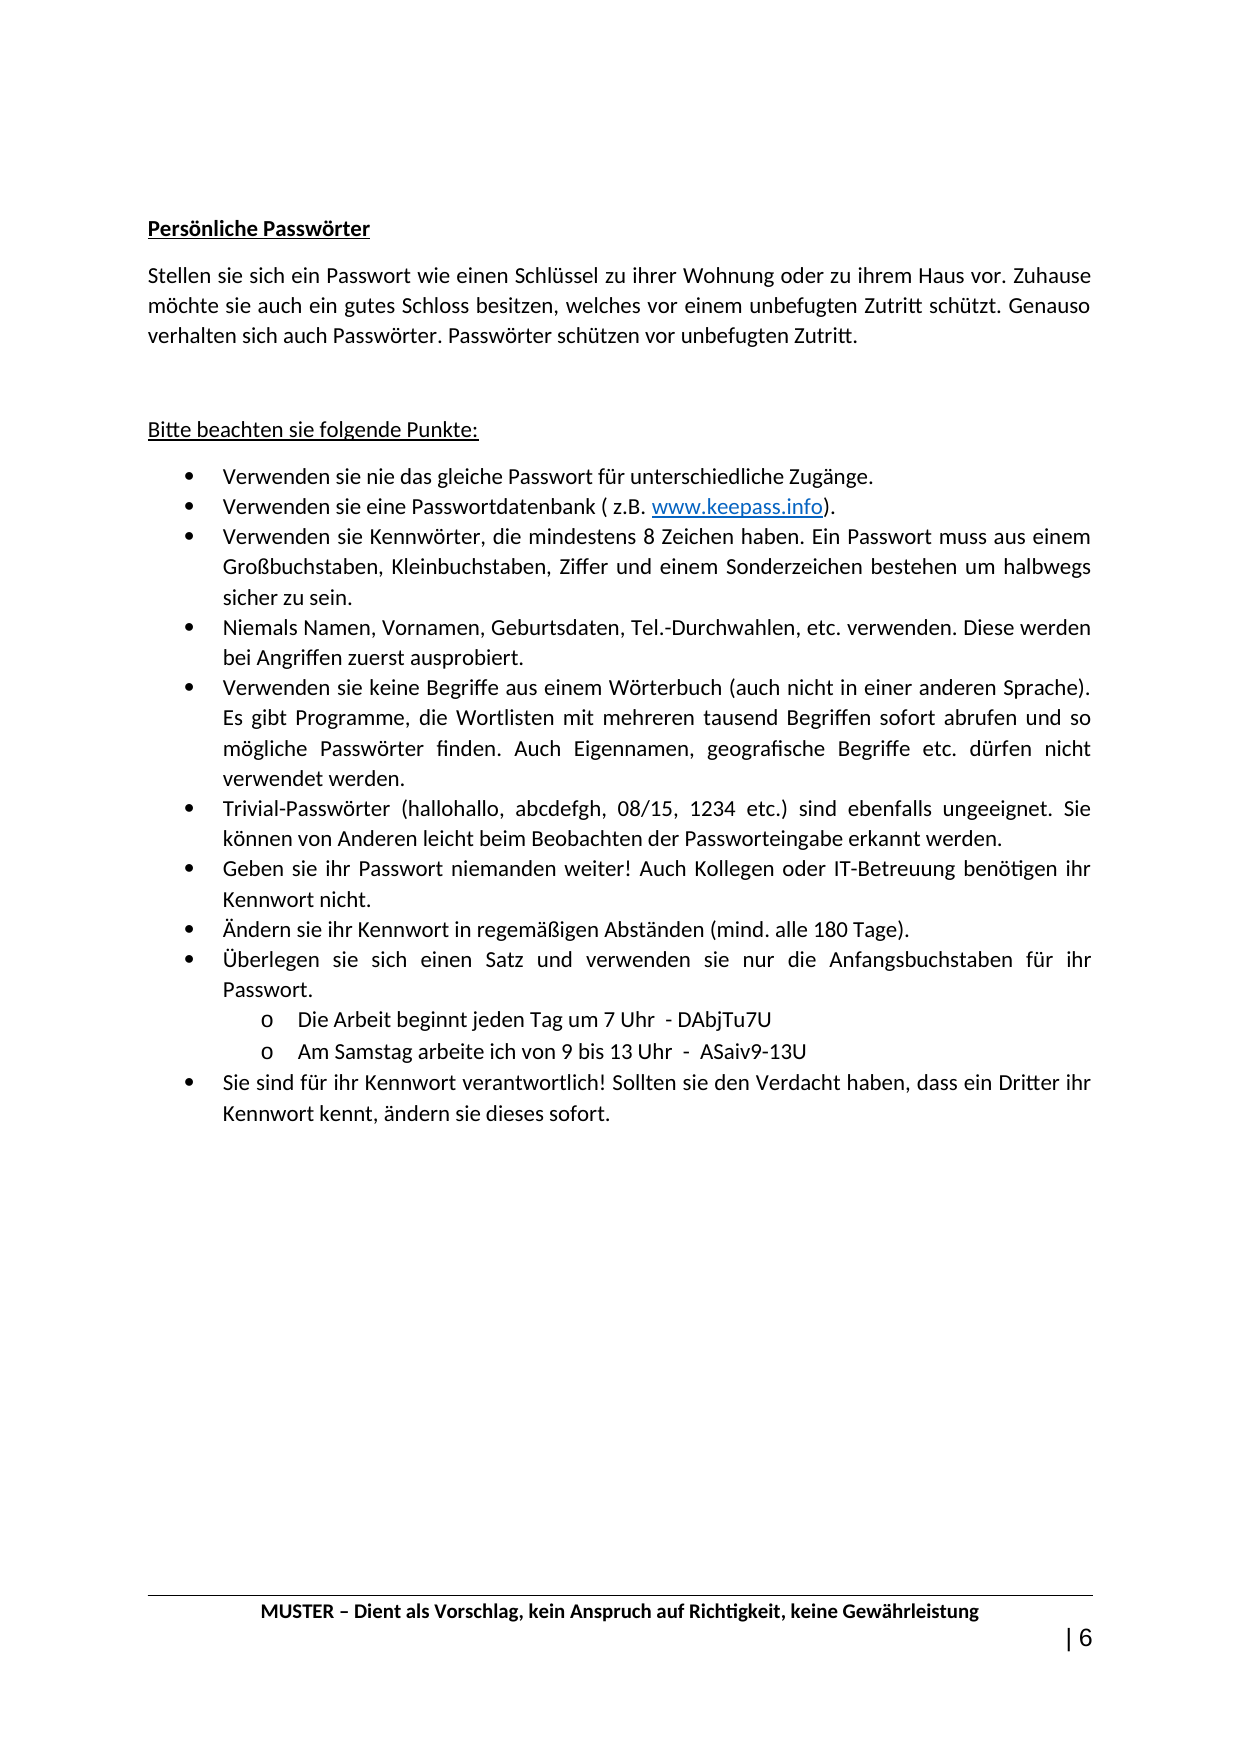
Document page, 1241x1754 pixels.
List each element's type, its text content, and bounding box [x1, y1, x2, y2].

list Ändern sie ihr Kennwort in regemäßigen Abständen (mind. alle 180 Tage). [185, 915, 1093, 943]
list Am Samstag arbeite ich von 9 bis 13 Uhr - ASaiv9-13U [260, 1037, 1093, 1066]
text Bitte beachten sie folgende Punkte: [148, 415, 1093, 443]
list Niemals Namen, Vornamen, Geburtsdaten, Tel.-Durchwahlen, etc. verwenden. Diese werden bei Angriffen zuerst ausprobiert. [185, 613, 1093, 671]
list Verwenden sie eine Passwortdatenbank ( z.B. www.keepass.info). [185, 492, 1093, 520]
list Geben sie ihr Passwort niemanden weiter! Auch Kollegen oder IT-Betreuung benötigen ihr Kennwort nicht. [185, 854, 1093, 913]
list Die Arbeit beginnt jeden Tag um 7 Uhr - DAbjTu7U [260, 1006, 1093, 1035]
list Verwenden sie keine Begriffe aus einem Wörterbuch (auch nicht in einer anderen Sprache). Es gibt Programme, die Wortlisten mit mehreren tausend Begriffen sofort abrufen und so mögliche Passwörter finden. Auch Eigennamen, geografische Begriffe etc. dürfen nicht verwendet werden. [185, 673, 1093, 792]
list Verwenden sie nie das gleiche Passwort für unterschiedliche Zugänge. [185, 462, 1093, 490]
text Stellen sie sich ein Passwort wie einen Schlüssel zu ihrer Wohnung oder zu ihrem Haus vor. Zuhause möchte sie auch ein gutes Schloss besitzen, welches vor einem unbefugten Zutritt schützt. Genauso verhalten sich auch Passwörter. Passwörter schützen vor unbefugten Zutritt. [148, 261, 1093, 349]
text Persönliche Passwörter [148, 214, 1093, 242]
list Trivial-Passwörter (hallohallo, abcdefgh, 08/15, 1234 etc.) sind ebenfalls ungeeignet. Sie können von Anderen leicht beim Beobachten der Passworteingabe erkannt werden. [185, 794, 1093, 852]
list Überlegen sie sich einen Satz und verwenden sie nur die Anfangsbuchstaben für ihr Passwort. [185, 945, 1093, 1003]
list Sie sind für ihr Kennwort verantwortlich! Sollten sie den Verdacht haben, dass ein Dritter ihr Kennwort kennt, ändern sie dieses sofort. [185, 1068, 1093, 1127]
list Verwenden sie Kennwörter, die mindestens 8 Zeichen haben. Ein Passwort muss aus einem Großbuchstaben, Kleinbuchstaben, Ziffer und einem Sonderzeichen bestehen um halbwegs sicher zu sein. [185, 522, 1093, 611]
